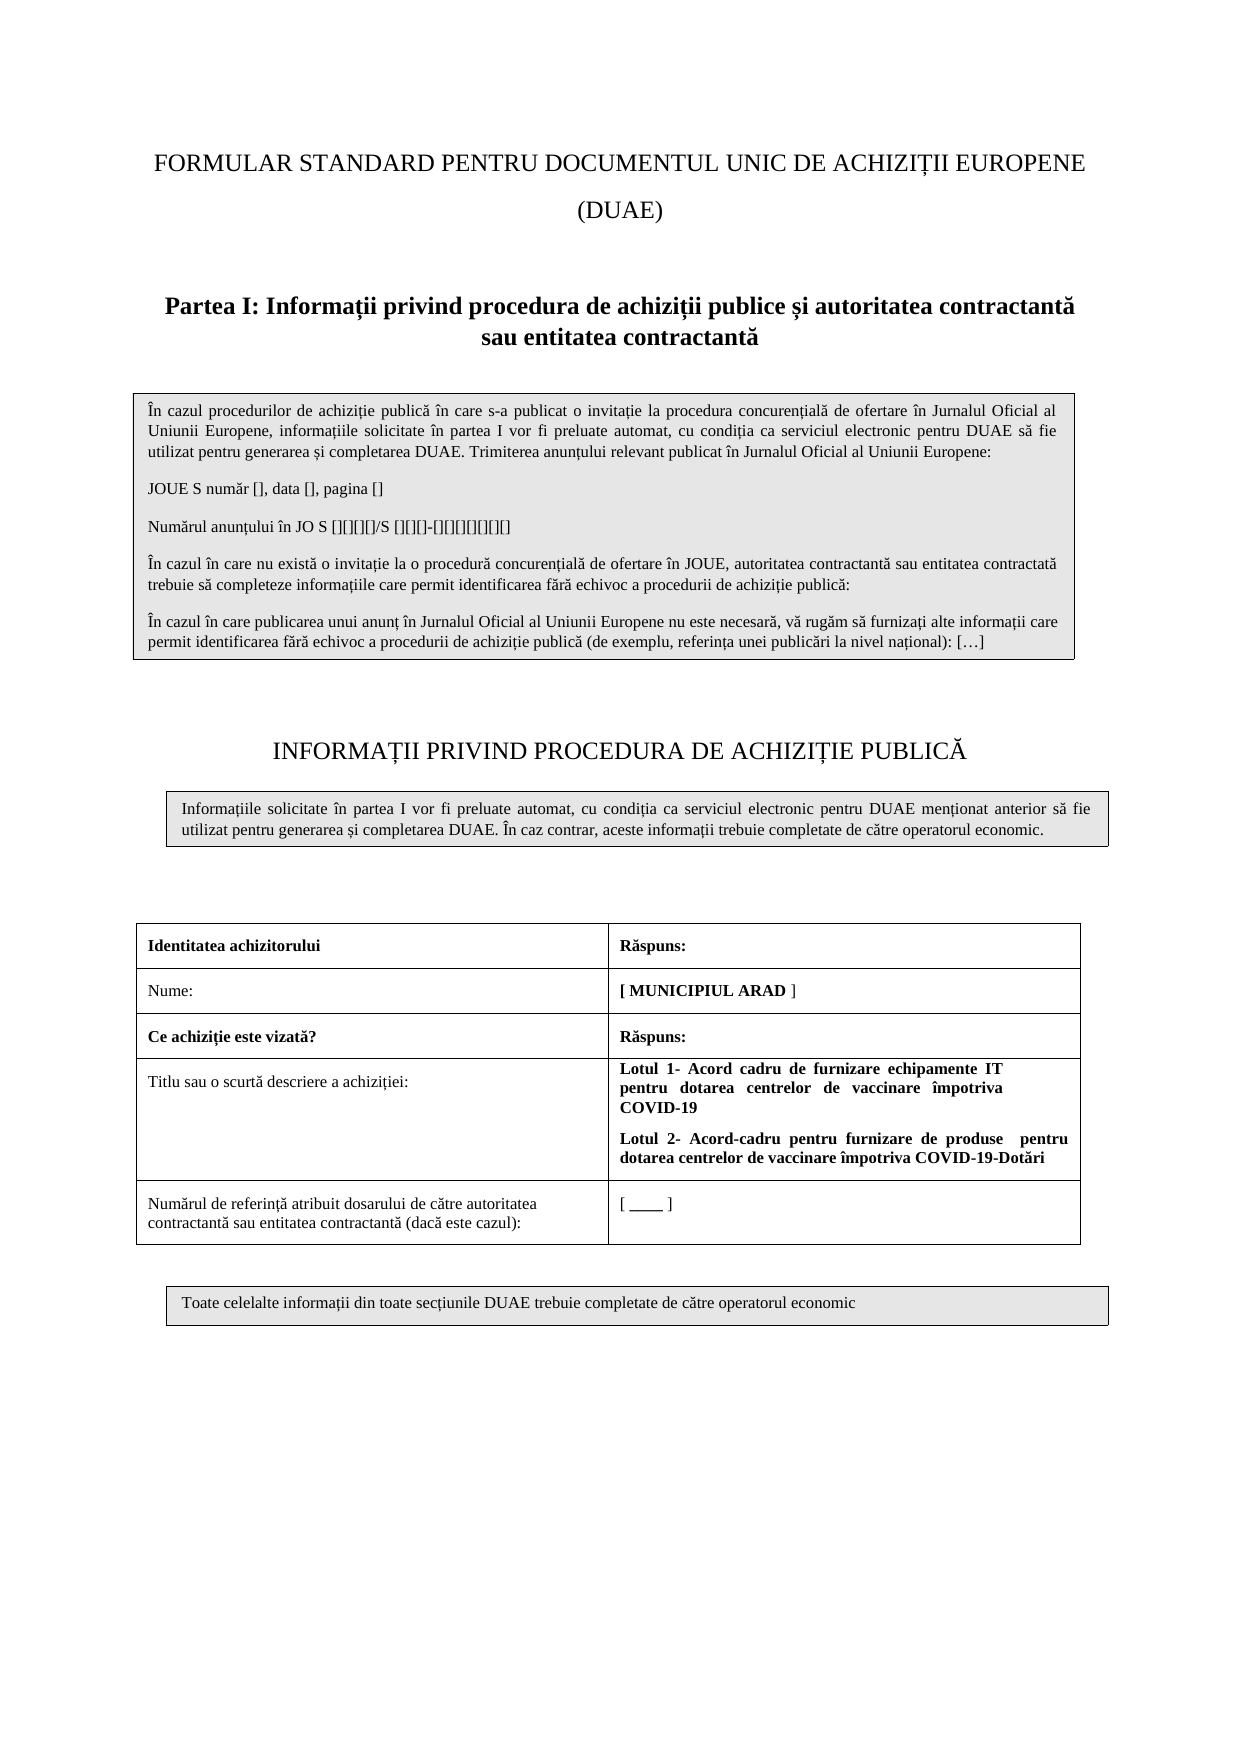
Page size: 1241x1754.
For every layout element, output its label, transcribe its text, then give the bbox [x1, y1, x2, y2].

text INFORMAȚII PRIVIND PROCEDURA DE ACHIZIȚIE PUBLICĂ [148, 736, 1093, 764]
table_cell Ce achiziție este vizată? [137, 1014, 608, 1058]
text (DUAE) [148, 195, 1093, 224]
table_cell Lotul 1- Acord cadru de furnizare echipamente IT pentru dotarea centrelor de vaccinare împotriva COVID-19 Lotul 2- Acord-cadru pentru furnizare de produse pentru dotarea centrelor de vaccinare împotriva COVID-19-Dotări [609, 1059, 1080, 1180]
text FORMULAR STANDARD PENTRU DOCUMENTUL UNIC DE ACHIZIȚII EUROPENE [148, 148, 1093, 176]
table_header Identitatea achizitorului [137, 924, 608, 968]
table_cell Răspuns: [609, 1014, 1080, 1058]
table_cell Nume: [137, 969, 608, 1013]
table_cell [ MUNICIPIUL ARAD ] [609, 969, 1080, 1013]
table_header Răspuns: [609, 924, 1080, 968]
text Partea I: Informații privind procedura de achiziții publice și autoritatea contractantă sau entitatea contractantă [148, 291, 1093, 351]
table_cell Numărul de referință atribuit dosarului de către autoritatea contractantă sau entitatea contractantă (dacă este cazul): [137, 1181, 608, 1244]
table_cell [ ____ ] [609, 1181, 1080, 1244]
table_cell Titlu sau o scurtă descriere a achiziției: [137, 1059, 608, 1180]
